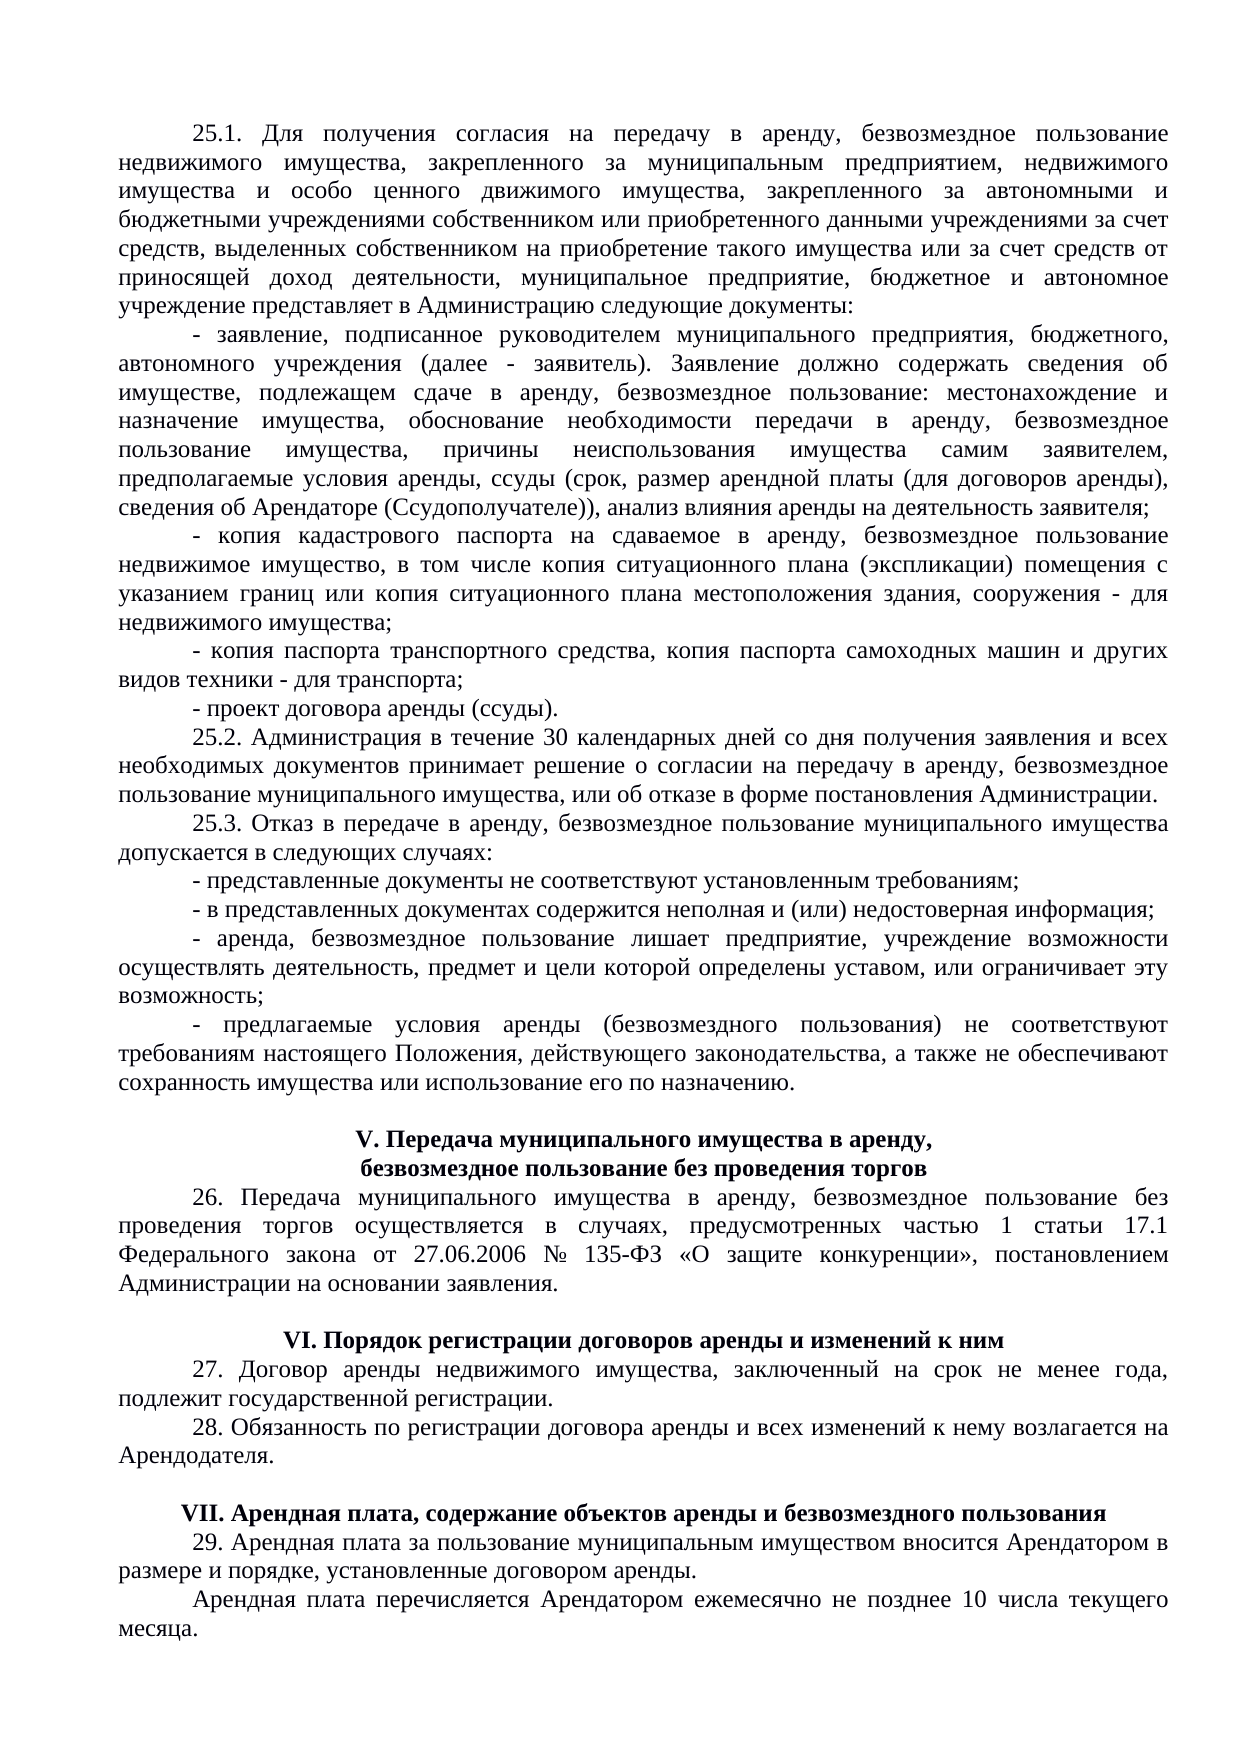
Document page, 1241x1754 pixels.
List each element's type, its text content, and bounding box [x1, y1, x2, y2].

text - аренда, безвозмездное пользование лишает предприятие, учреждение возможности осуществлять деятельность, предмет и цели которой определены уставом, или ограничивает эту возможность; [118, 923, 1169, 1009]
text VI. Порядок регистрации договоров аренды и изменений к ним [118, 1326, 1169, 1354]
text 25.1. Для получения согласия на передачу в аренду, безвозмездное пользование недвижимого имущества, закрепленного за муниципальным предприятием, недвижимого имущества и особо ценного движимого имущества, закрепленного за автономными и бюджетными учреждениями собственником или приобретенного данными учреждениями за счет средств, выделенных собственником на приобретение такого имущества или за счет средств от приносящей доход деятельности, муниципальное предприятие, бюджетное и автономное учреждение представляет в Администрацию следующие документы: [118, 118, 1169, 319]
text - заявление, подписанное руководителем муниципального предприятия, бюджетного, автономного учреждения (далее - заявитель). Заявление должно содержать сведения об имуществе, подлежащем сдаче в аренду, безвозмездное пользование: местонахождение и назначение имущества, обоснование необходимости передачи в аренду, безвозмездное пользование имущества, причины неиспользования имущества самим заявителем, предполагаемые условия аренды, ссуды (срок, размер арендной платы (для договоров аренды), сведения об Арендаторе (Ссудополучателе)), анализ влияния аренды на деятельность заявителя; [118, 319, 1169, 521]
text - предлагаемые условия аренды (безвозмездного пользования) не соответствуют требованиям настоящего Положения, действующего законодательства, а также не обеспечивают сохранность имущества или использование его по назначению. [118, 1009, 1169, 1096]
text 28. Обязанность по регистрации договора аренды и всех изменений к нему возлагается на Арендодателя. [118, 1412, 1169, 1469]
text безвозмездное пользование без проведения торгов [118, 1153, 1169, 1182]
text 26. Передача муниципального имущества в аренду, безвозмездное пользование без проведения торгов осуществляется в случаях, предусмотренных частью 1 статьи 17.1 Федерального закона от 27.06.2006 № 135-ФЗ «О защите конкуренции», постановлением Администрации на основании заявления. [118, 1182, 1169, 1297]
text - в представленных документах содержится неполная и (или) недостоверная информация; [118, 894, 1169, 923]
text 29. Арендная плата за пользование муниципальным имуществом вносится Арендатором в размере и порядке, установленные договором аренды. [118, 1527, 1169, 1584]
text V. Передача муниципального имущества в аренду, [118, 1124, 1169, 1153]
text VII. Арендная плата, содержание объектов аренды и безвозмездного пользования [118, 1498, 1169, 1527]
text 27. Договор аренды недвижимого имущества, заключенный на срок не менее года, подлежит государственной регистрации. [118, 1354, 1169, 1412]
text - копия кадастрового паспорта на сдаваемое в аренду, безвозмездное пользование недвижимое имущество, в том числе копия ситуационного плана (экспликации) помещения с указанием границ или копия ситуационного плана местоположения здания, сооружения - для недвижимого имущества; [118, 521, 1169, 636]
text - проект договора аренды (ссуды). [118, 693, 1169, 722]
text - копия паспорта транспортного средства, копия паспорта самоходных машин и других видов техники - для транспорта; [118, 636, 1169, 693]
text - представленные документы не соответствуют установленным требованиям; [118, 866, 1169, 894]
text 25.3. Отказ в передаче в аренду, безвозмездное пользование муниципального имущества допускается в следующих случаях: [118, 808, 1169, 866]
text Арендная плата перечисляется Арендатором ежемесячно не позднее 10 числа текущего месяца. [118, 1584, 1169, 1642]
text 25.2. Администрация в течение 30 календарных дней со дня получения заявления и всех необходимых документов принимает решение о согласии на передачу в аренду, безвозмездное пользование муниципального имущества, или об отказе в форме постановления Администрации. [118, 722, 1169, 808]
